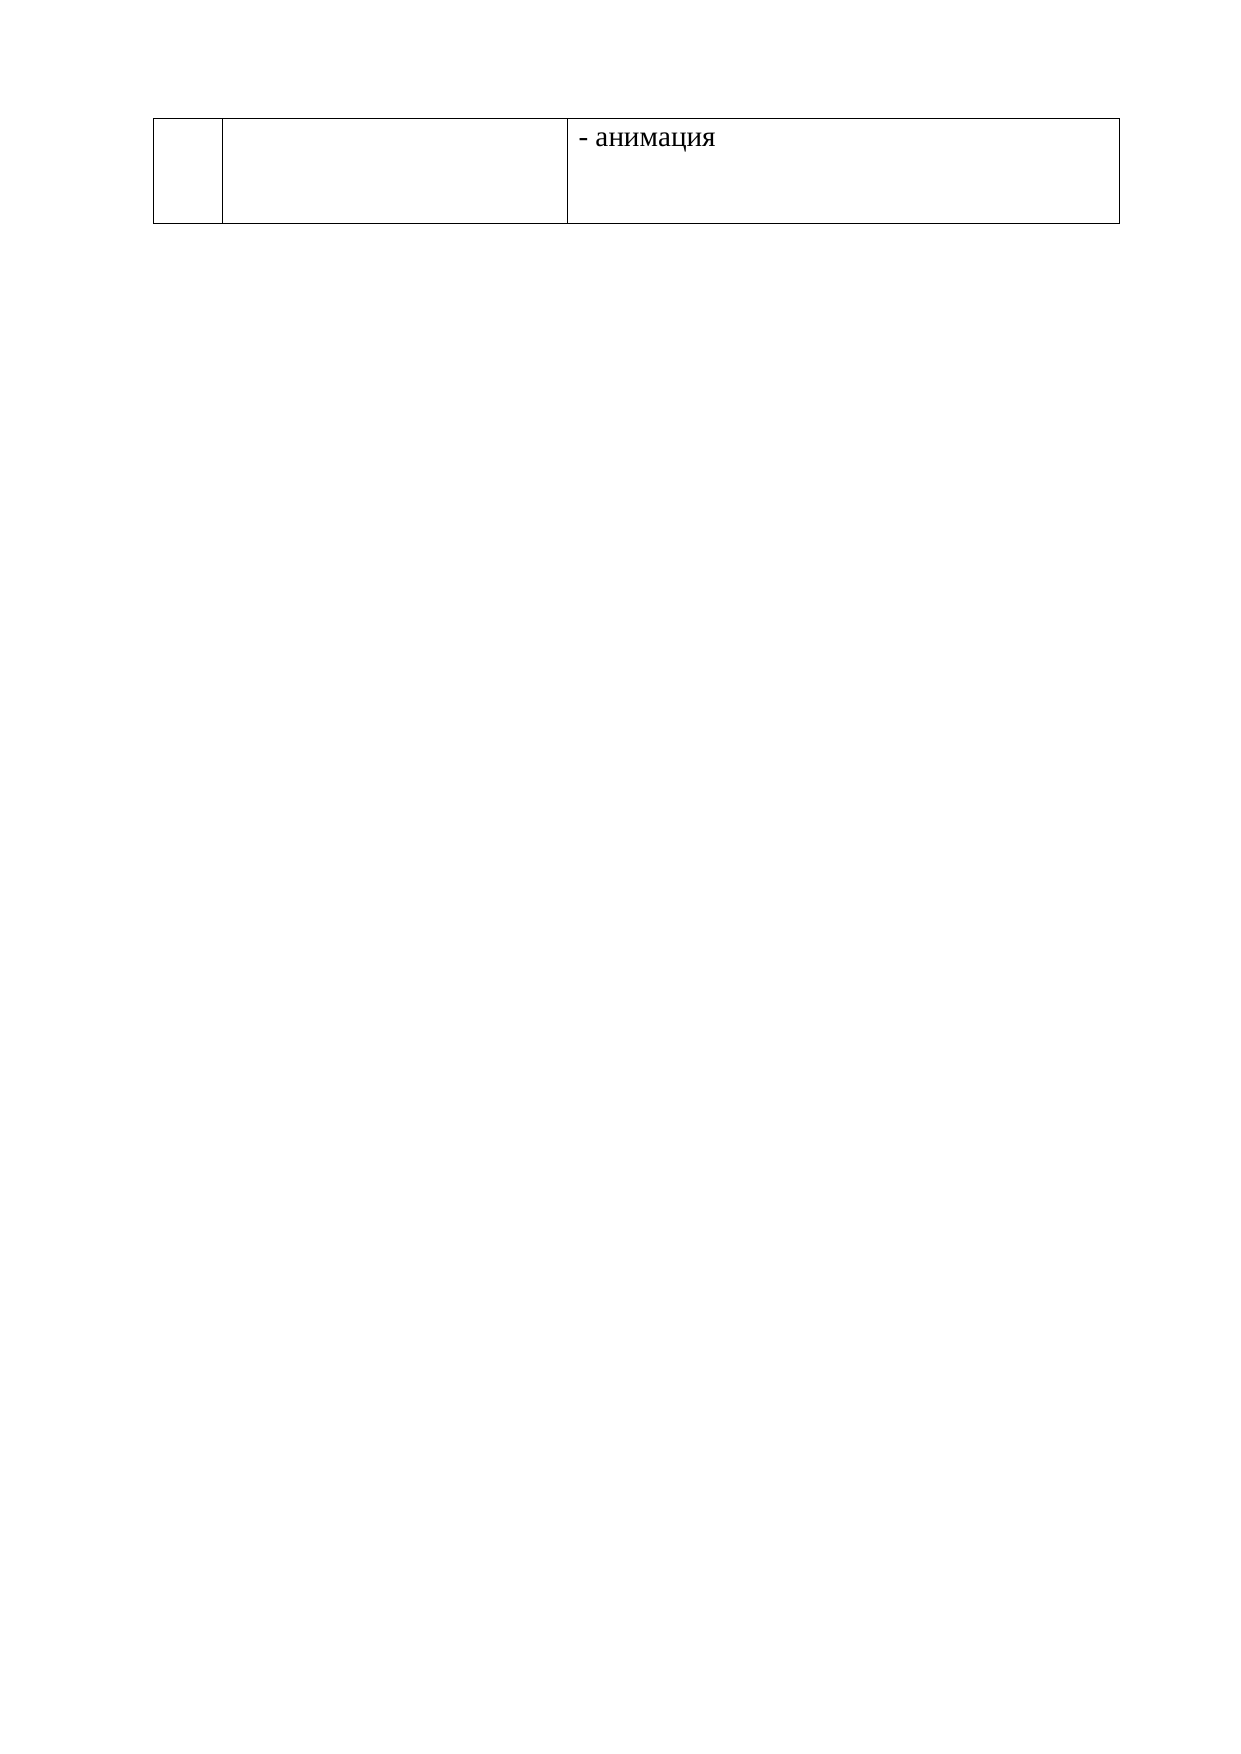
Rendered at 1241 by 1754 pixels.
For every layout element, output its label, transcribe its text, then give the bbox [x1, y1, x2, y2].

table_cell 5. [154, 119, 222, 223]
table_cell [568, 119, 1119, 223]
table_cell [223, 119, 567, 223]
